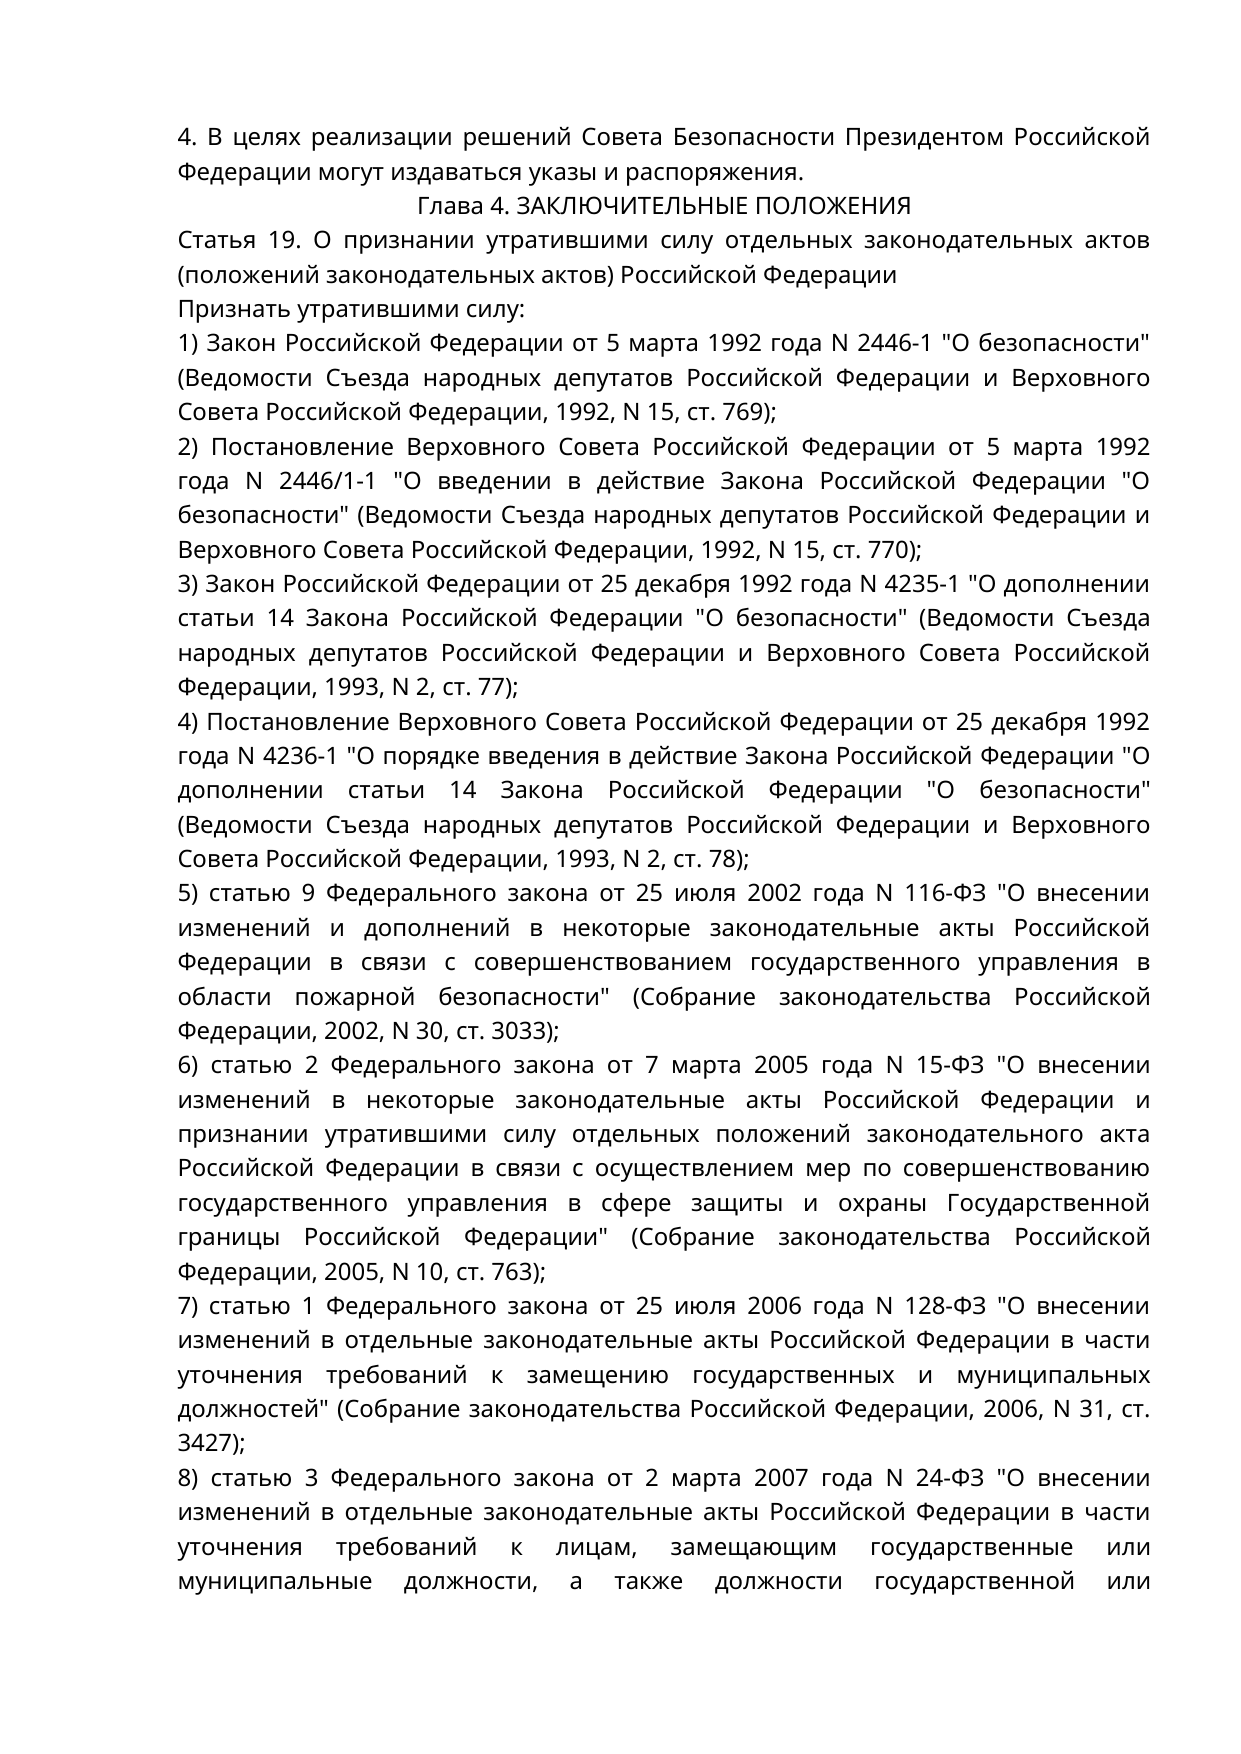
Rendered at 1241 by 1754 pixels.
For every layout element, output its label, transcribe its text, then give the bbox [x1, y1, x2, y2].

text 4. В целях реализации решений Совета Безопасности Президентом Российской Федерации могут издаваться указы и распоряжения. [177, 118, 1152, 187]
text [177, 1459, 1152, 1596]
text 7) статью 1 Федерального закона от 25 июля 2006 года N 128-ФЗ "О внесении изменений в отдельные законодательные акты Российской Федерации в части уточнения требований к замещению государственных и муниципальных должностей" (Собрание законодательства Российской Федерации, 2006, N 31, ст. 3427); [177, 1287, 1152, 1459]
text Статья 19. О признании утратившими силу отдельных законодательных актов (положений законодательных актов) Российской Федерации [177, 221, 1152, 290]
text 5) статью 9 Федерального закона от 25 июля 2002 года N 116-ФЗ "О внесении изменений и дополнений в некоторые законодательные акты Российской Федерации в связи с совершенствованием государственного управления в области пожарной безопасности" (Собрание законодательства Российской Федерации, 2002, N 30, ст. 3033); [177, 874, 1152, 1046]
text 1) Закон Российской Федерации от 5 марта 1992 года N 2446-1 "О безопасности" (Ведомости Съезда народных депутатов Российской Федерации и Верховного Совета Российской Федерации, 1992, N 15, ст. 769); [177, 324, 1152, 427]
text 2) Постановление Верховного Совета Российской Федерации от 5 марта 1992 года N 2446/1-1 "О введении в действие Закона Российской Федерации "О безопасности" (Ведомости Съезда народных депутатов Российской Федерации и Верховного Совета Российской Федерации, 1992, N 15, ст. 770); [177, 427, 1152, 565]
text 3) Закон Российской Федерации от 25 декабря 1992 года N 4235-1 "О дополнении статьи 14 Закона Российской Федерации "О безопасности" (Ведомости Съезда народных депутатов Российской Федерации и Верховного Совета Российской Федерации, 1993, N 2, ст. 77); [177, 565, 1152, 702]
text Признать утратившими силу: [177, 290, 1152, 324]
text 6) статью 2 Федерального закона от 7 марта 2005 года N 15-ФЗ "О внесении изменений в некоторые законодательные акты Российской Федерации и признании утратившими силу отдельных положений законодательного акта Российской Федерации в связи с осуществлением мер по совершенствованию государственного управления в сфере защиты и охраны Государственной границы Российской Федерации" (Собрание законодательства Российской Федерации, 2005, N 10, ст. 763); [177, 1046, 1152, 1287]
text 4) Постановление Верховного Совета Российской Федерации от 25 декабря 1992 года N 4236-1 "О порядке введения в действие Закона Российской Федерации "О дополнении статьи 14 Закона Российской Федерации "О безопасности" (Ведомости Съезда народных депутатов Российской Федерации и Верховного Совета Российской Федерации, 1993, N 2, ст. 78); [177, 702, 1152, 874]
text Глава 4. ЗАКЛЮЧИТЕЛЬНЫЕ ПОЛОЖЕНИЯ [177, 187, 1152, 221]
